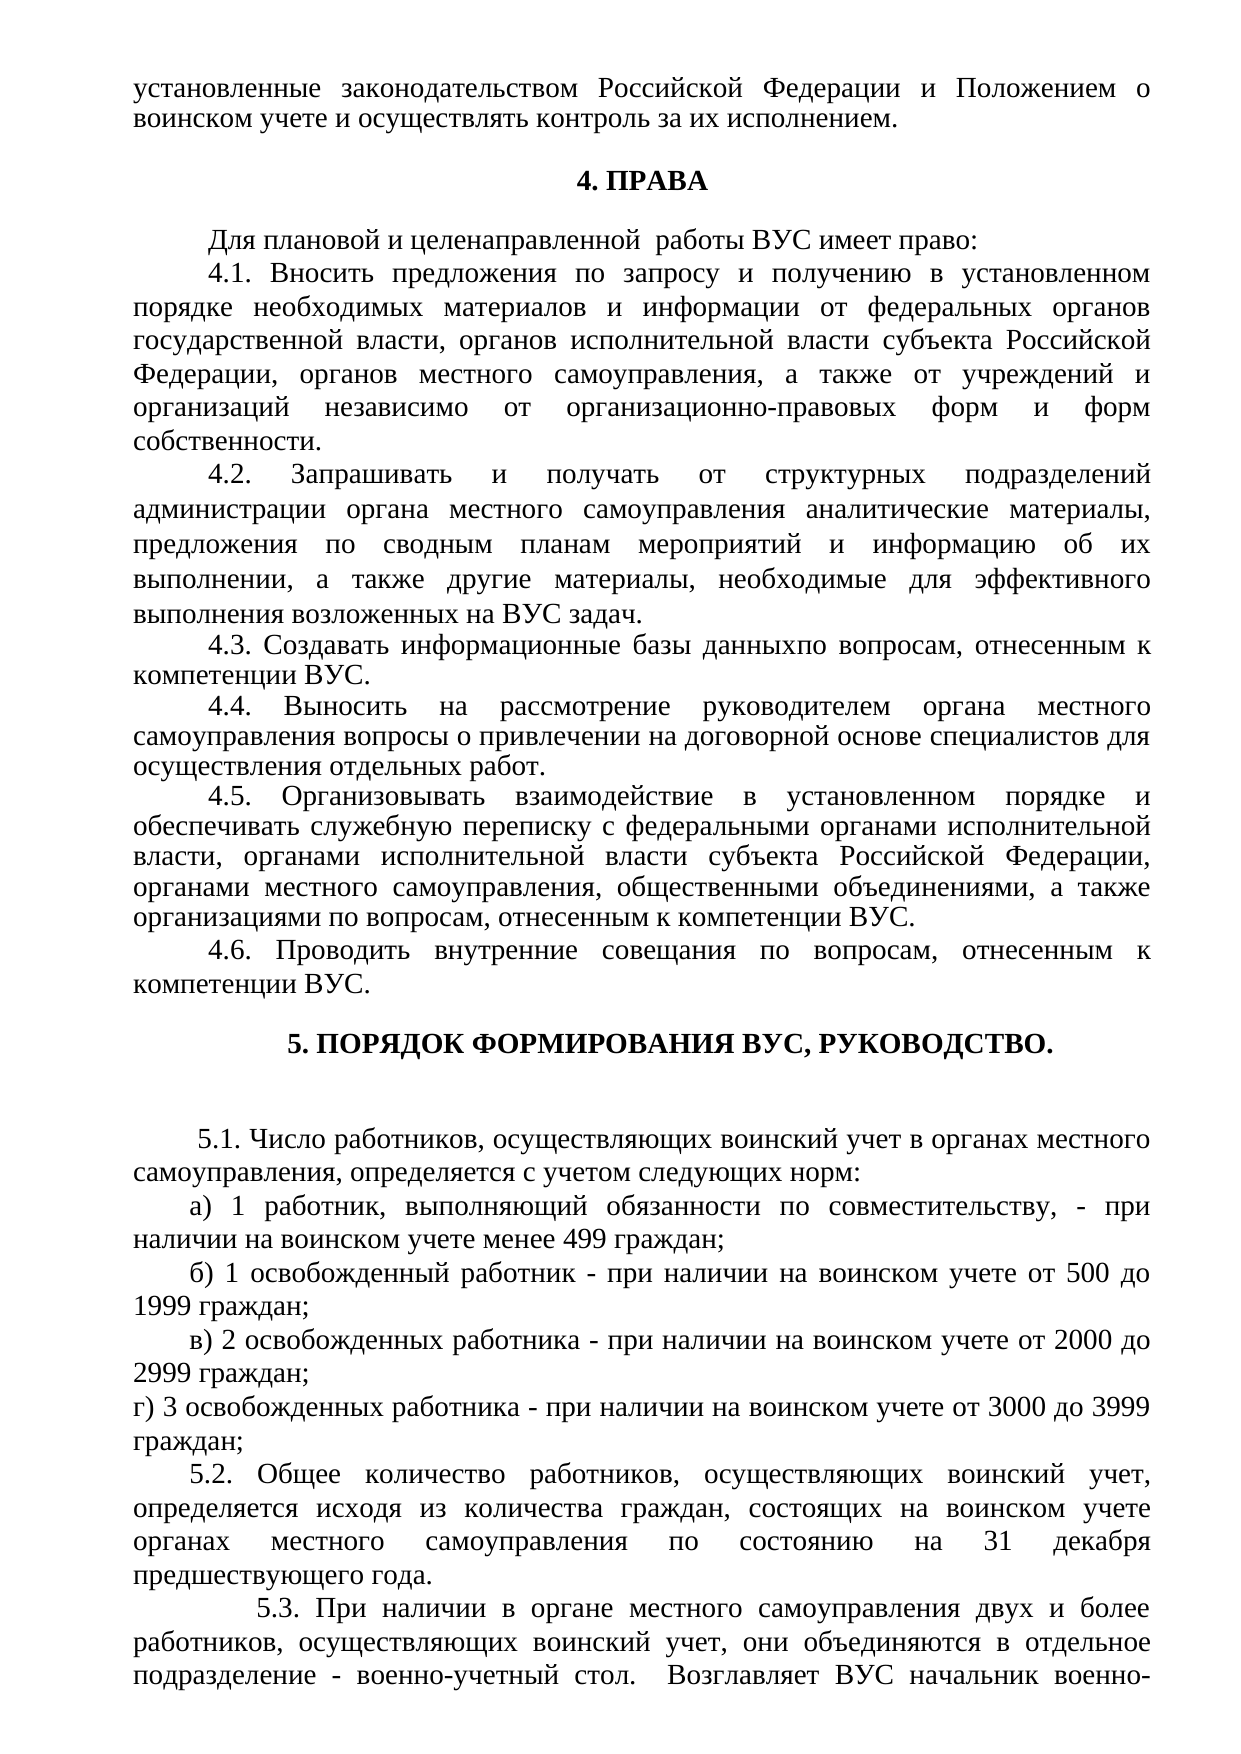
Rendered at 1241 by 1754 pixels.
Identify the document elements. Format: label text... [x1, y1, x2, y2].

text 5.1. Число работников, осуществляющих воинский учет в органах местного самоуправления, определяется с учетом следующих норм: [133, 1121, 1152, 1188]
text 5. ПОРЯДОК ФОРМИРОВАНИЯ ВУС, РУКОВОДСТВО. [114, 1027, 1152, 1060]
text в) 2 освобожденных работника - при наличии на воинском учете от 2000 до 2999 граждан; [133, 1322, 1152, 1389]
text Для плановой и целенаправленной работы ВУС имеет право: [133, 222, 1152, 255]
text 5.2. Общее количество работников, осуществляющих воинский учет, определяется исходя из количества граждан, состоящих на воинском учете органах местного самоуправления по состоянию на 31 декабря предшествующего года. [133, 1456, 1152, 1590]
text 4.4. Выносить на рассмотрение руководителем органа местного самоуправления вопросы о привлечении на договорной основе специалистов для осуществления отдельных работ. [133, 691, 1152, 781]
text 4.5. Организовывать взаимодействие в установленном порядке и обеспечивать служебную переписку с федеральными органами исполнительной власти, органами исполнительной власти субъекта Российской Федерации, органами местного самоуправления, общественными объединениями, а также организациями по вопросам, отнесенным к компетенции ВУС. [133, 781, 1152, 932]
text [133, 1590, 1152, 1691]
text а) 1 работник, выполняющий обязанности по совместительству, - при наличии на воинском учете менее 499 граждан; [133, 1188, 1152, 1255]
text 4.2. Запрашивать и получать от структурных подразделений администрации органа местного самоуправления аналитические материалы, предложения по сводным планам мероприятий и информацию об их выполнении, а также другие материалы, необходимые для эффективного выполнения возложенных на ВУС задач. [133, 457, 1152, 629]
text 4.3. Создавать информационные базы данныхпо вопросам, отнесенным к компетенции ВУС. [133, 631, 1152, 691]
text 4.6. Проводить внутренние совещания по вопросам, отнесенным к компетенции ВУС. [133, 932, 1152, 999]
text б) 1 освобожденный работник - при наличии на воинском учете от 500 до 1999 граждан; [133, 1255, 1152, 1322]
text 4.1. Вносить предложения по запросу и получению в установленном порядке необходимых материалов и информации от федеральных органов государственной власти, органов исполнительной власти субъекта Российской Федерации, органов местного самоуправления, а также от учреждений и организаций независимо от организационно-правовых форм и форм собственности. [133, 255, 1152, 457]
text г) 3 освобожденных работника - при наличии на воинском учете от 3000 до 3999 граждан; [133, 1389, 1152, 1456]
text 4. ПРАВА [133, 163, 1152, 197]
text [133, 74, 1152, 134]
